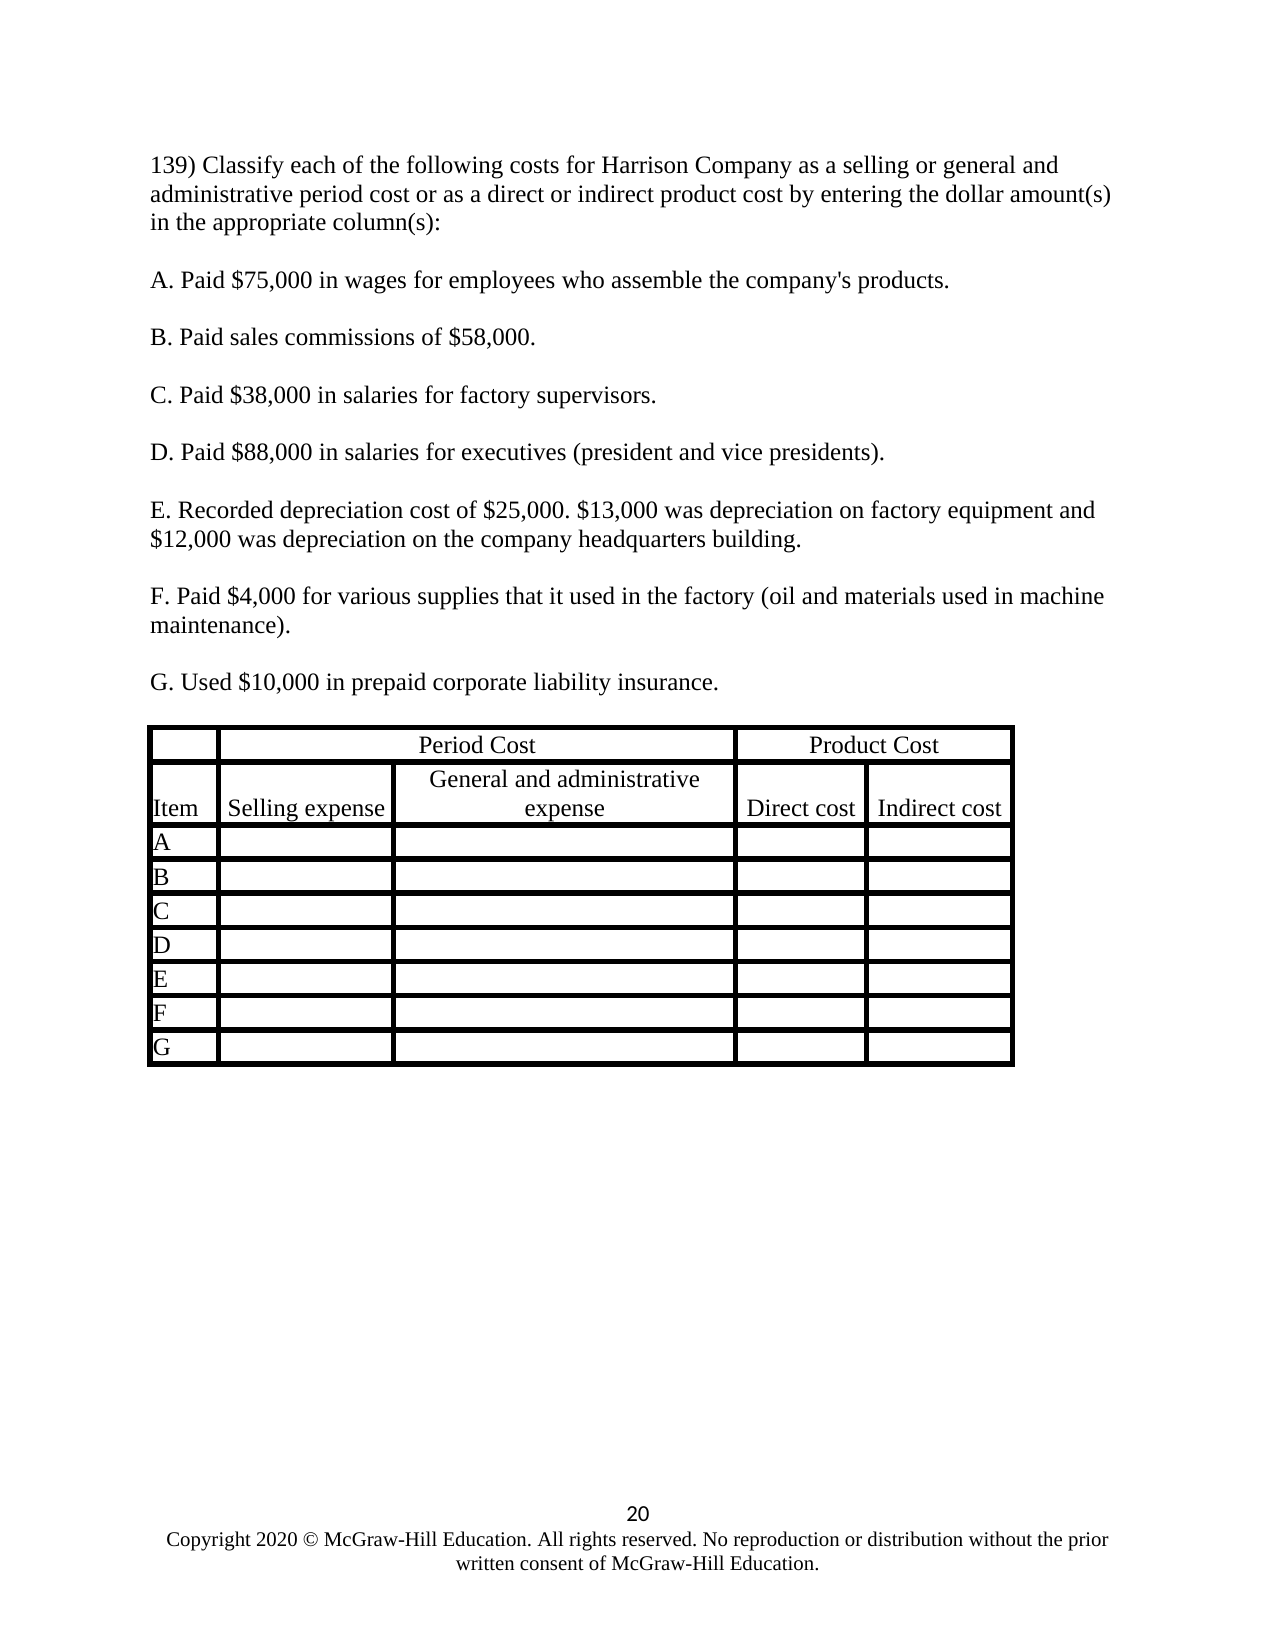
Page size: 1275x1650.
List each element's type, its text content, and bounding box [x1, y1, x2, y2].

table_cell [738, 896, 864, 924]
table_cell [221, 998, 391, 1027]
table_cell [738, 1033, 864, 1061]
table_cell Selling expense [221, 765, 391, 822]
table_cell Item [153, 765, 216, 822]
text 139) Classify each of the following costs for Harrison Company as a selling or general and administrative period cost or as a direct or indirect product cost by entering the dollar amount(s) in the appropriate column(s): [150, 150, 1125, 236]
text D. Paid $88,000 in salaries for executives (president and vice presidents). [150, 437, 1125, 466]
table_cell [221, 896, 391, 924]
table_cell [738, 930, 864, 959]
table_cell [396, 964, 733, 993]
table_cell A [153, 828, 216, 856]
table_cell B [153, 862, 216, 890]
text F. Paid $4,000 for various supplies that it used in the factory (oil and materials used in machine maintenance). [150, 581, 1125, 639]
table_cell G [153, 1033, 216, 1061]
text A. Paid $75,000 in wages for employees who assemble the company's products. [150, 265, 1125, 294]
text E. Recorded depreciation cost of $25,000. $13,000 was depreciation on factory equipment and $12,000 was depreciation on the company headquarters building. [150, 495, 1125, 552]
table_cell Direct cost [738, 765, 864, 822]
table_cell [869, 862, 1010, 890]
table_cell [396, 862, 733, 890]
text G. Used $10,000 in prepaid corporate liability insurance. [150, 667, 1125, 696]
table_cell [869, 998, 1010, 1027]
table_header [153, 730, 216, 759]
table_cell E [153, 964, 216, 993]
table_cell [869, 1033, 1010, 1061]
table_cell [221, 828, 391, 856]
table_cell [869, 896, 1010, 924]
table_cell [738, 828, 864, 856]
table_cell [221, 930, 391, 959]
table_cell D [153, 930, 216, 959]
table_cell [221, 964, 391, 993]
table_cell [869, 964, 1010, 993]
text B. Paid sales commissions of $58,000. [150, 322, 1125, 351]
table_cell General and administrative expense [396, 765, 733, 822]
table_cell [396, 1033, 733, 1061]
table_cell [396, 896, 733, 924]
table_cell [738, 998, 864, 1027]
table_cell [869, 930, 1010, 959]
table_cell [396, 828, 733, 856]
table_cell Indirect cost [869, 765, 1010, 822]
table_cell [738, 964, 864, 993]
text C. Paid $38,000 in salaries for factory supervisors. [150, 380, 1125, 409]
table_cell [221, 862, 391, 890]
table_cell [221, 1033, 391, 1061]
table_cell C [153, 896, 216, 924]
table_cell [396, 930, 733, 959]
table_cell [396, 998, 733, 1027]
table_header Period Cost [221, 730, 733, 759]
table_header Product Cost [738, 730, 1010, 759]
table_cell [869, 828, 1010, 856]
table_cell F [153, 998, 216, 1027]
table_cell [738, 862, 864, 890]
